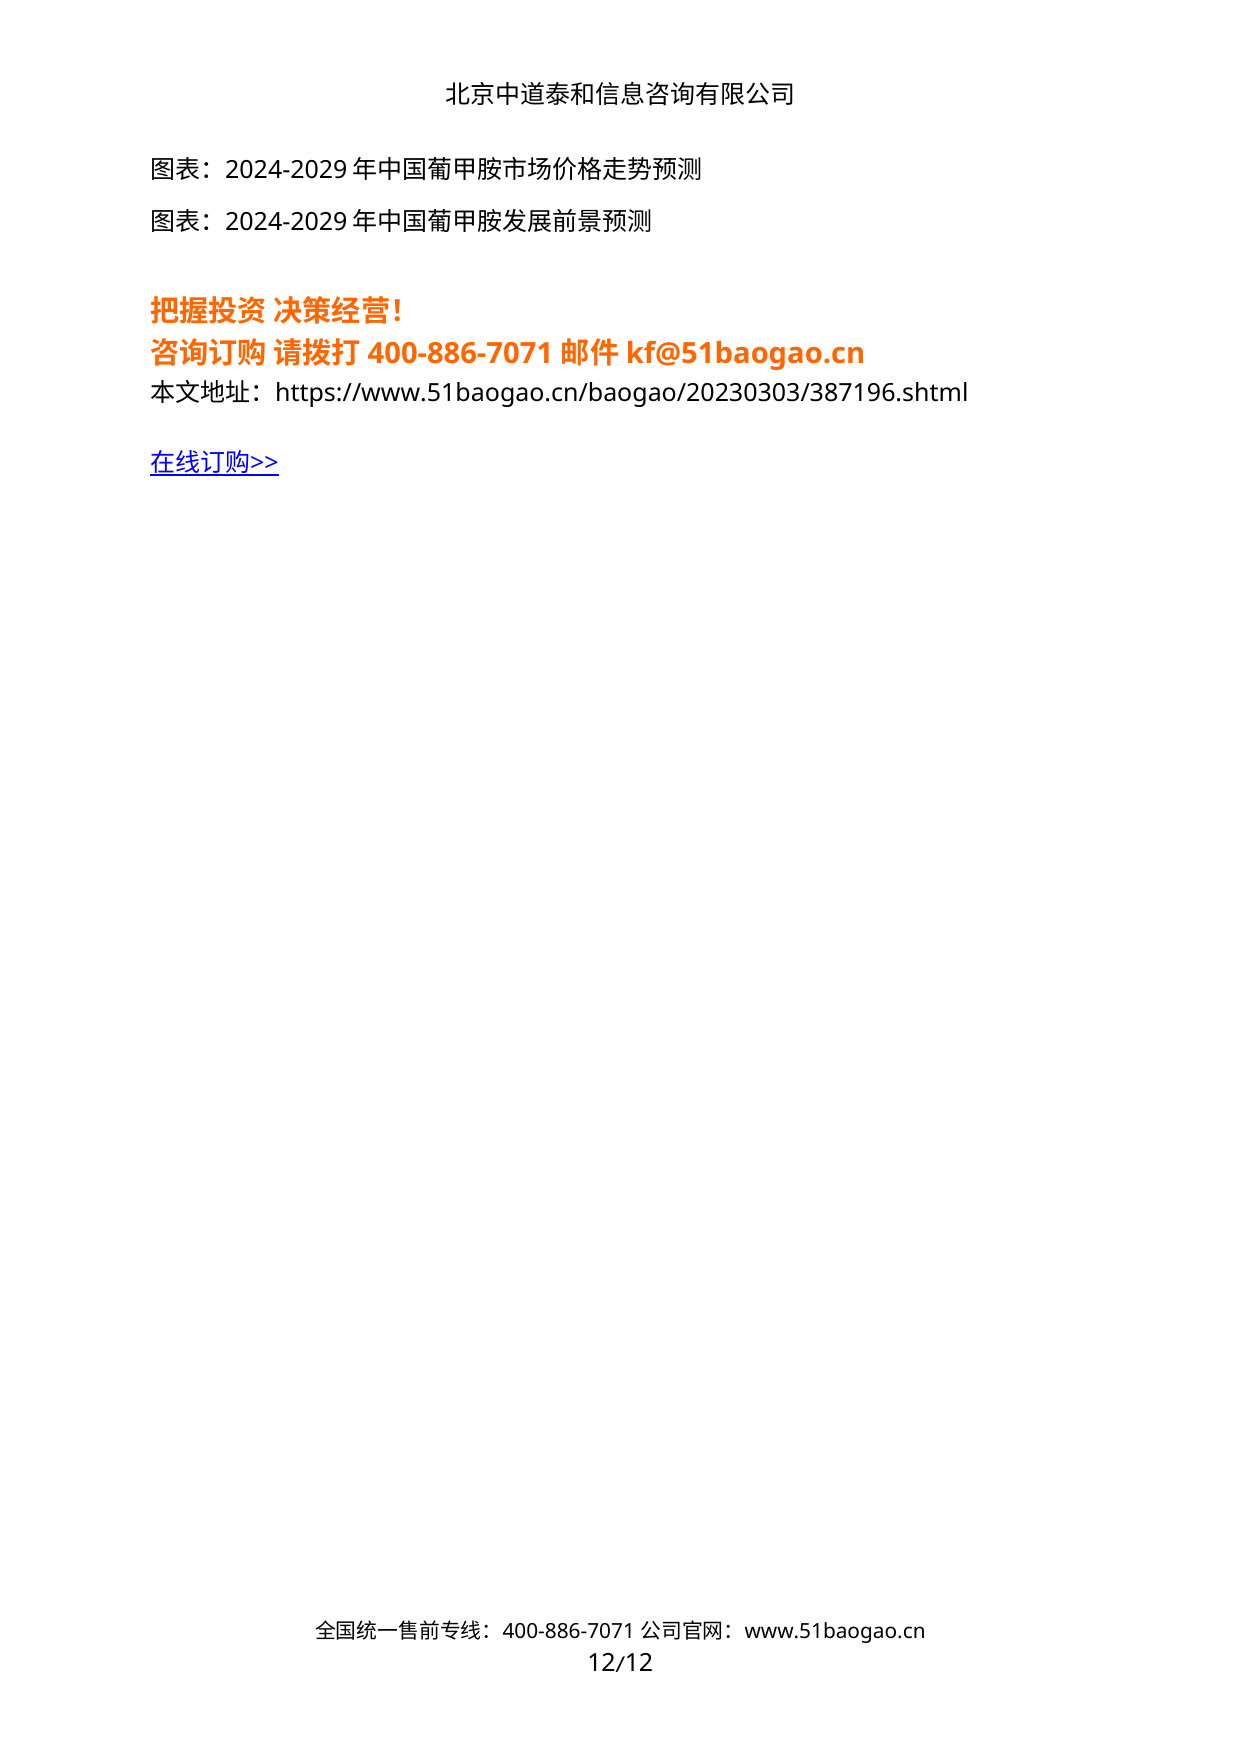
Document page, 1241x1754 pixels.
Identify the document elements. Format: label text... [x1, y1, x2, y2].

text 图表：2024-2029年中国葡甲胺市场价格走势预测 [150, 150, 1090, 186]
text 把握投资 决策经营！咨询订购 请拨打 400-886-7071 邮件 kf@51baogao.cn本文地址：https://www.51baogao.cn/baogao/20230303/387196.shtml [150, 254, 1090, 409]
text 在线订购>> [150, 409, 1090, 479]
text 图表：2024-2029年中国葡甲胺发展前景预测 [150, 202, 1090, 238]
